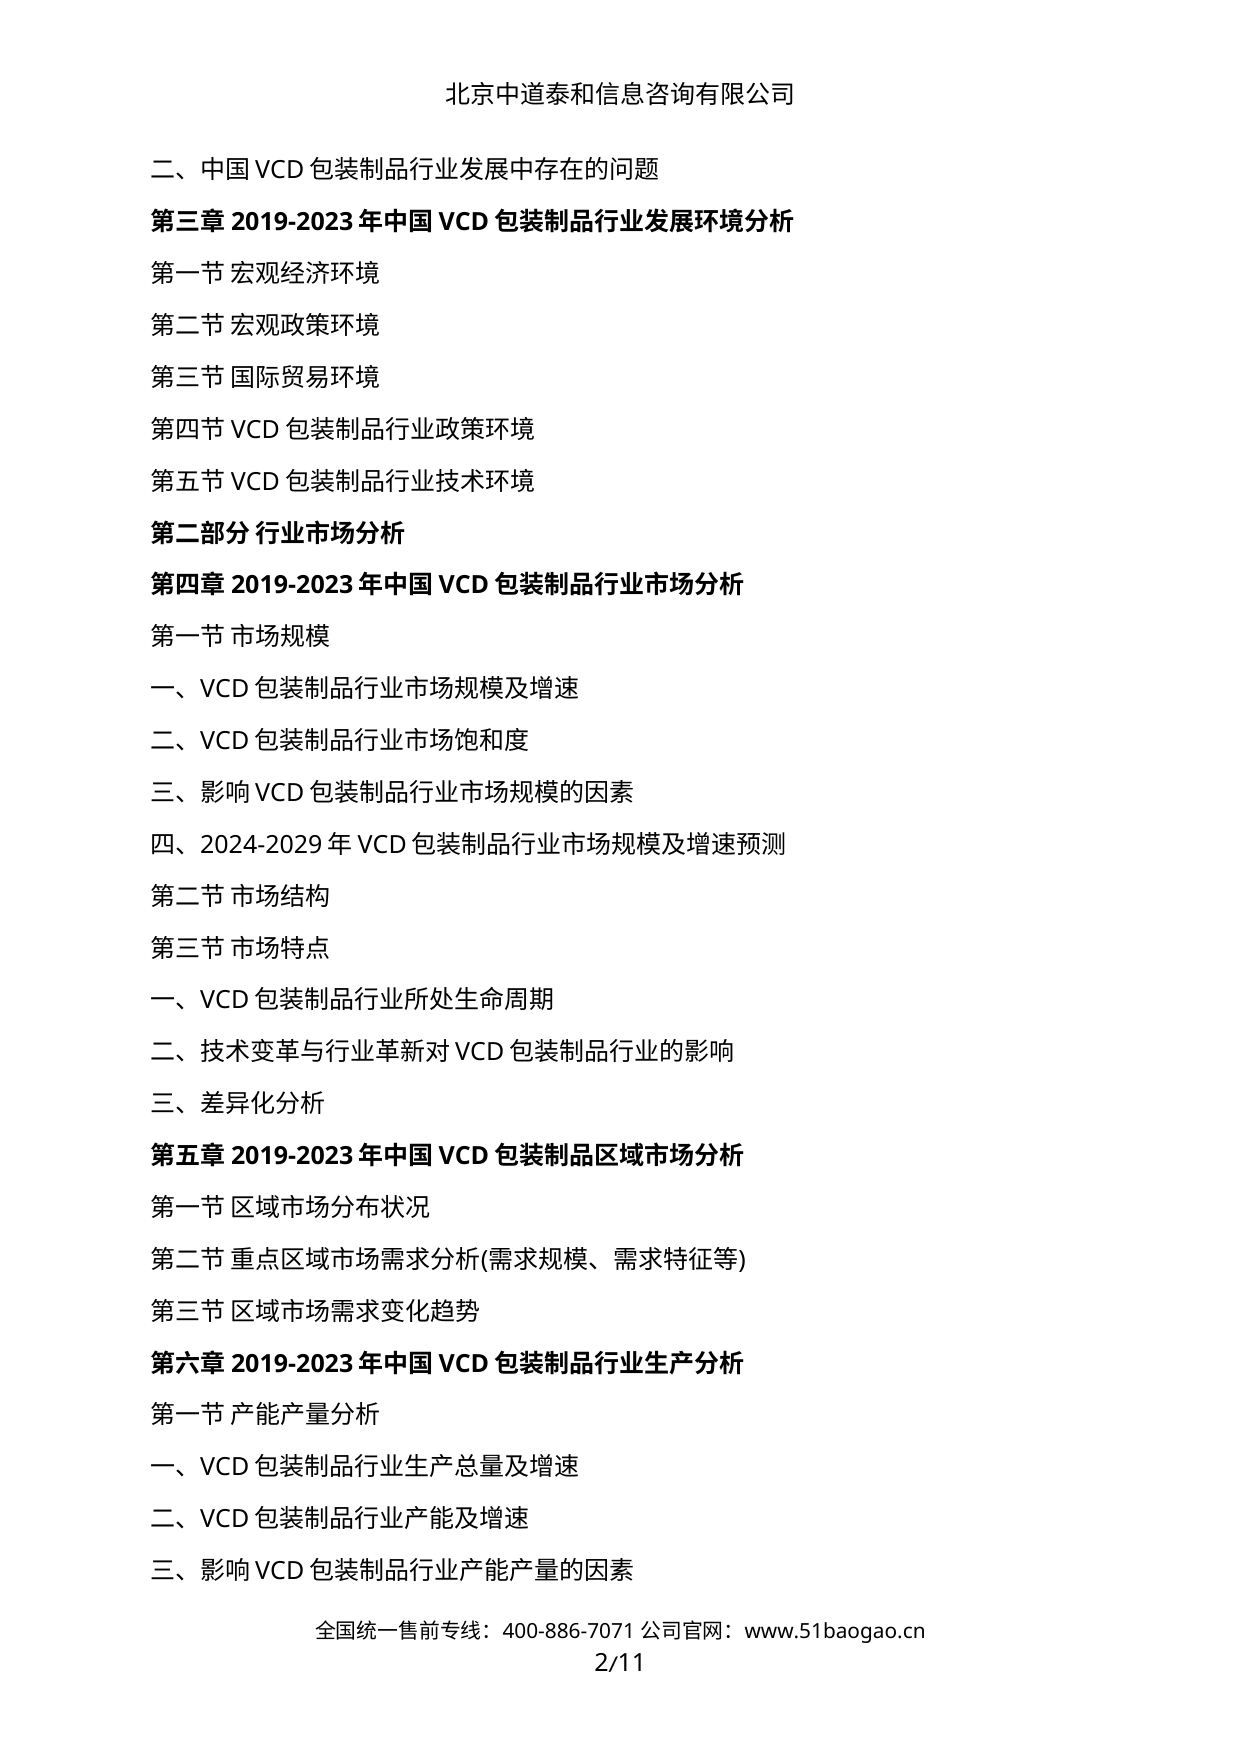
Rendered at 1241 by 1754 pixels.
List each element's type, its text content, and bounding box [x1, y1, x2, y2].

text 第四章 2019-2023年中国VCD包装制品行业市场分析 [150, 565, 1090, 601]
text 第五节 VCD包装制品行业技术环境 [150, 461, 1090, 497]
text 第三章 2019-2023年中国VCD包装制品行业发展环境分析 [150, 202, 1090, 238]
text 第五章 2019-2023年中国VCD包装制品区域市场分析 [150, 1136, 1090, 1172]
text 一、VCD包装制品行业市场规模及增速 [150, 669, 1090, 705]
text 第一节 产能产量分析 [150, 1395, 1090, 1431]
text 四、2024-2029年VCD包装制品行业市场规模及增速预测 [150, 824, 1090, 861]
text 第一节 区域市场分布状况 [150, 1187, 1090, 1224]
text 第一节 宏观经济环境 [150, 254, 1090, 290]
text 第三节 区域市场需求变化趋势 [150, 1291, 1090, 1327]
text 第三节 市场特点 [150, 928, 1090, 964]
text 第一节 市场规模 [150, 617, 1090, 653]
text 第二部分 行业市场分析 [150, 513, 1090, 549]
text 三、差异化分析 [150, 1084, 1090, 1120]
text 二、VCD包装制品行业产能及增速 [150, 1499, 1090, 1535]
text 一、VCD包装制品行业生产总量及增速 [150, 1447, 1090, 1483]
text 二、技术变革与行业革新对VCD包装制品行业的影响 [150, 1032, 1090, 1068]
text 第二节 宏观政策环境 [150, 306, 1090, 342]
text 第四节 VCD包装制品行业政策环境 [150, 409, 1090, 446]
text 三、影响VCD包装制品行业产能产量的因素 [150, 1551, 1090, 1587]
text 第二节 重点区域市场需求分析(需求规模、需求特征等) [150, 1239, 1090, 1276]
text 三、影响VCD包装制品行业市场规模的因素 [150, 772, 1090, 809]
text 二、中国VCD包装制品行业发展中存在的问题 [150, 150, 1090, 186]
text 第三节 国际贸易环境 [150, 357, 1090, 394]
text 第二节 市场结构 [150, 876, 1090, 912]
text 第六章 2019-2023年中国VCD包装制品行业生产分析 [150, 1343, 1090, 1379]
text 二、VCD包装制品行业市场饱和度 [150, 721, 1090, 757]
text 一、VCD包装制品行业所处生命周期 [150, 980, 1090, 1016]
